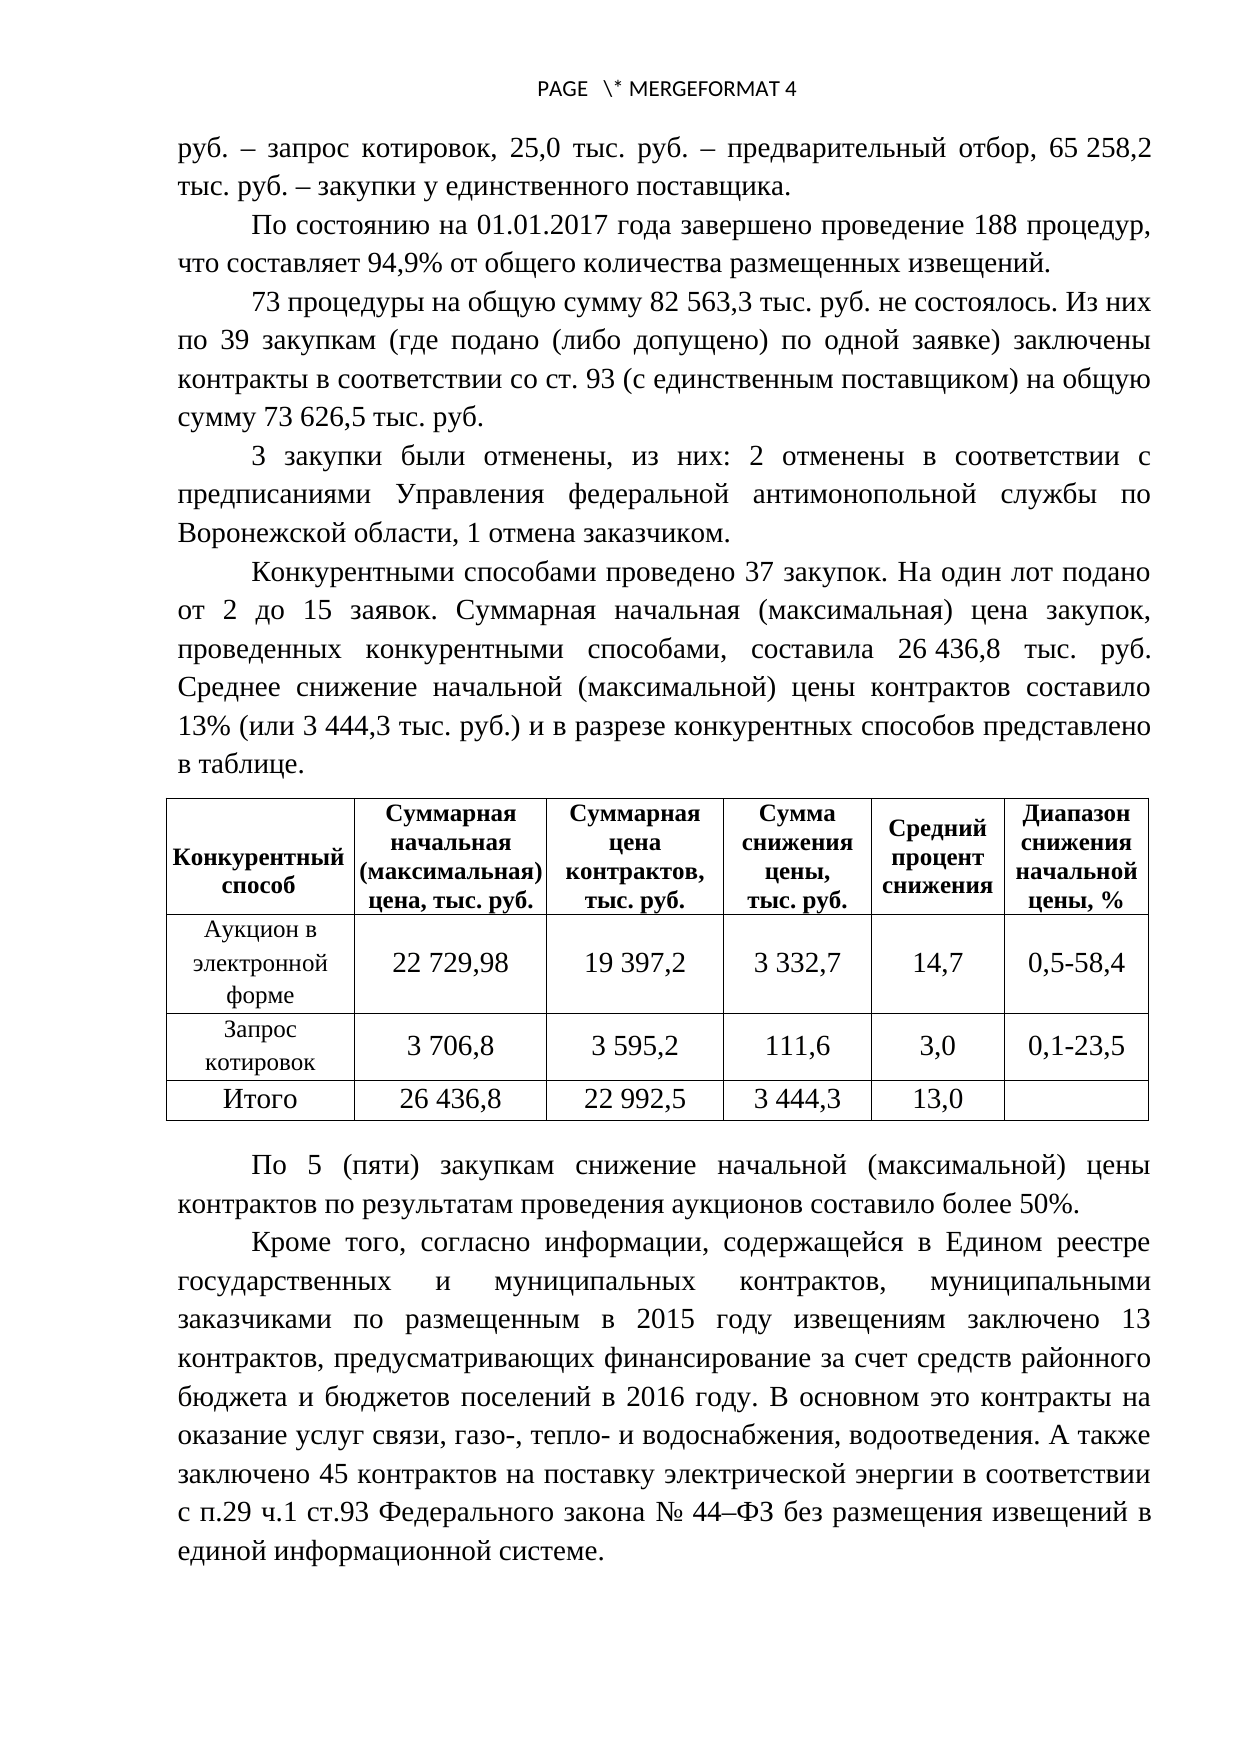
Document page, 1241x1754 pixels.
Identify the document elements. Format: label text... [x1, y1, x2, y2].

table_cell Аукцион в электронной форме [167, 915, 354, 1013]
table_header Суммарная цена контрактов, тыс. руб. [547, 799, 723, 913]
table_cell 3 706,8 [355, 1014, 546, 1080]
table_cell 3,0 [872, 1014, 1004, 1080]
table_header Диапазон снижения начальной цены, % [1005, 799, 1148, 913]
text По 5 (пяти) закупкам снижение начальной (максимальной) цены контрактов по результатам проведения аукционов составило более 50%. [177, 1147, 1152, 1219]
table_cell 22 729,98 [355, 915, 546, 1013]
text 73 процедуры на общую сумму 82 563,3 тыс. руб. не состоялось. Из них по 39 закупкам (где подано (либо допущено) по одной заявке) заключены контракты в соответствии со ст. 93 (с единственным поставщиком) на общую сумму 73 626,5 тыс. руб. [177, 284, 1152, 433]
table_cell [1005, 1081, 1148, 1119]
table_cell 0,5-58,4 [1005, 915, 1148, 1013]
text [177, 130, 1152, 202]
text 3 закупки были отменены, из них: 2 отменены в соответствии с предписаниями Управления федеральной антимонопольной службы по Воронежской области, 1 отмена заказчиком. [177, 438, 1152, 549]
table_cell 3 332,7 [724, 915, 871, 1013]
table_header Средний процент снижения [872, 799, 1004, 913]
text Кроме того, согласно информации, содержащейся в Едином реестре государственных и муниципальных контрактов, муниципальными заказчиками по размещенным в 2015 году извещениям заключено 13 контрактов, предусматривающих финансирование за счет средств районного бюджета и бюджетов поселений в 2016 году. В основном это контракты на оказание услуг связи, газо-, тепло- и водоснабжения, водоотведения. А также заключено 45 контрактов на поставку электрической энергии в соответствии с п.29 ч.1 ст.93 Федерального закона № 44–ФЗ без размещения извещений в единой информационной системе. [177, 1224, 1152, 1566]
table_cell 26 436,8 [355, 1081, 546, 1119]
table_cell 13,0 [872, 1081, 1004, 1119]
table_header Суммарная начальная (максимальная) цена, тыс. руб. [355, 799, 546, 913]
table_header Сумма снижения цены, тыс. руб. [724, 799, 871, 913]
table_cell 14,7 [872, 915, 1004, 1013]
text Конкурентными способами проведено 37 закупок. На один лот подано от 2 до 15 заявок. Суммарная начальная (максимальная) цена закупок, проведенных конкурентными способами, составила 26 436,8 тыс. руб. Среднее снижение начальной (максимальной) цены контрактов составило 13% (или 3 444,3 тыс. руб.) и в разрезе конкурентных способов представлено в таблице. [177, 554, 1152, 780]
table_header Конкурентный способ [167, 799, 354, 913]
table_cell 3 444,3 [724, 1081, 871, 1119]
table_cell 3 595,2 [547, 1014, 723, 1080]
table_cell 19 397,2 [547, 915, 723, 1013]
table_cell 111,6 [724, 1014, 871, 1080]
table_cell 0,1-23,5 [1005, 1014, 1148, 1080]
table_cell Итого [167, 1081, 354, 1119]
table_cell Запрос котировок [167, 1014, 354, 1080]
table_cell 22 992,5 [547, 1081, 723, 1119]
text По состоянию на 01.01.2017 года завершено проведение 188 процедур, что составляет 94,9% от общего количества размещенных извещений. [177, 207, 1152, 279]
